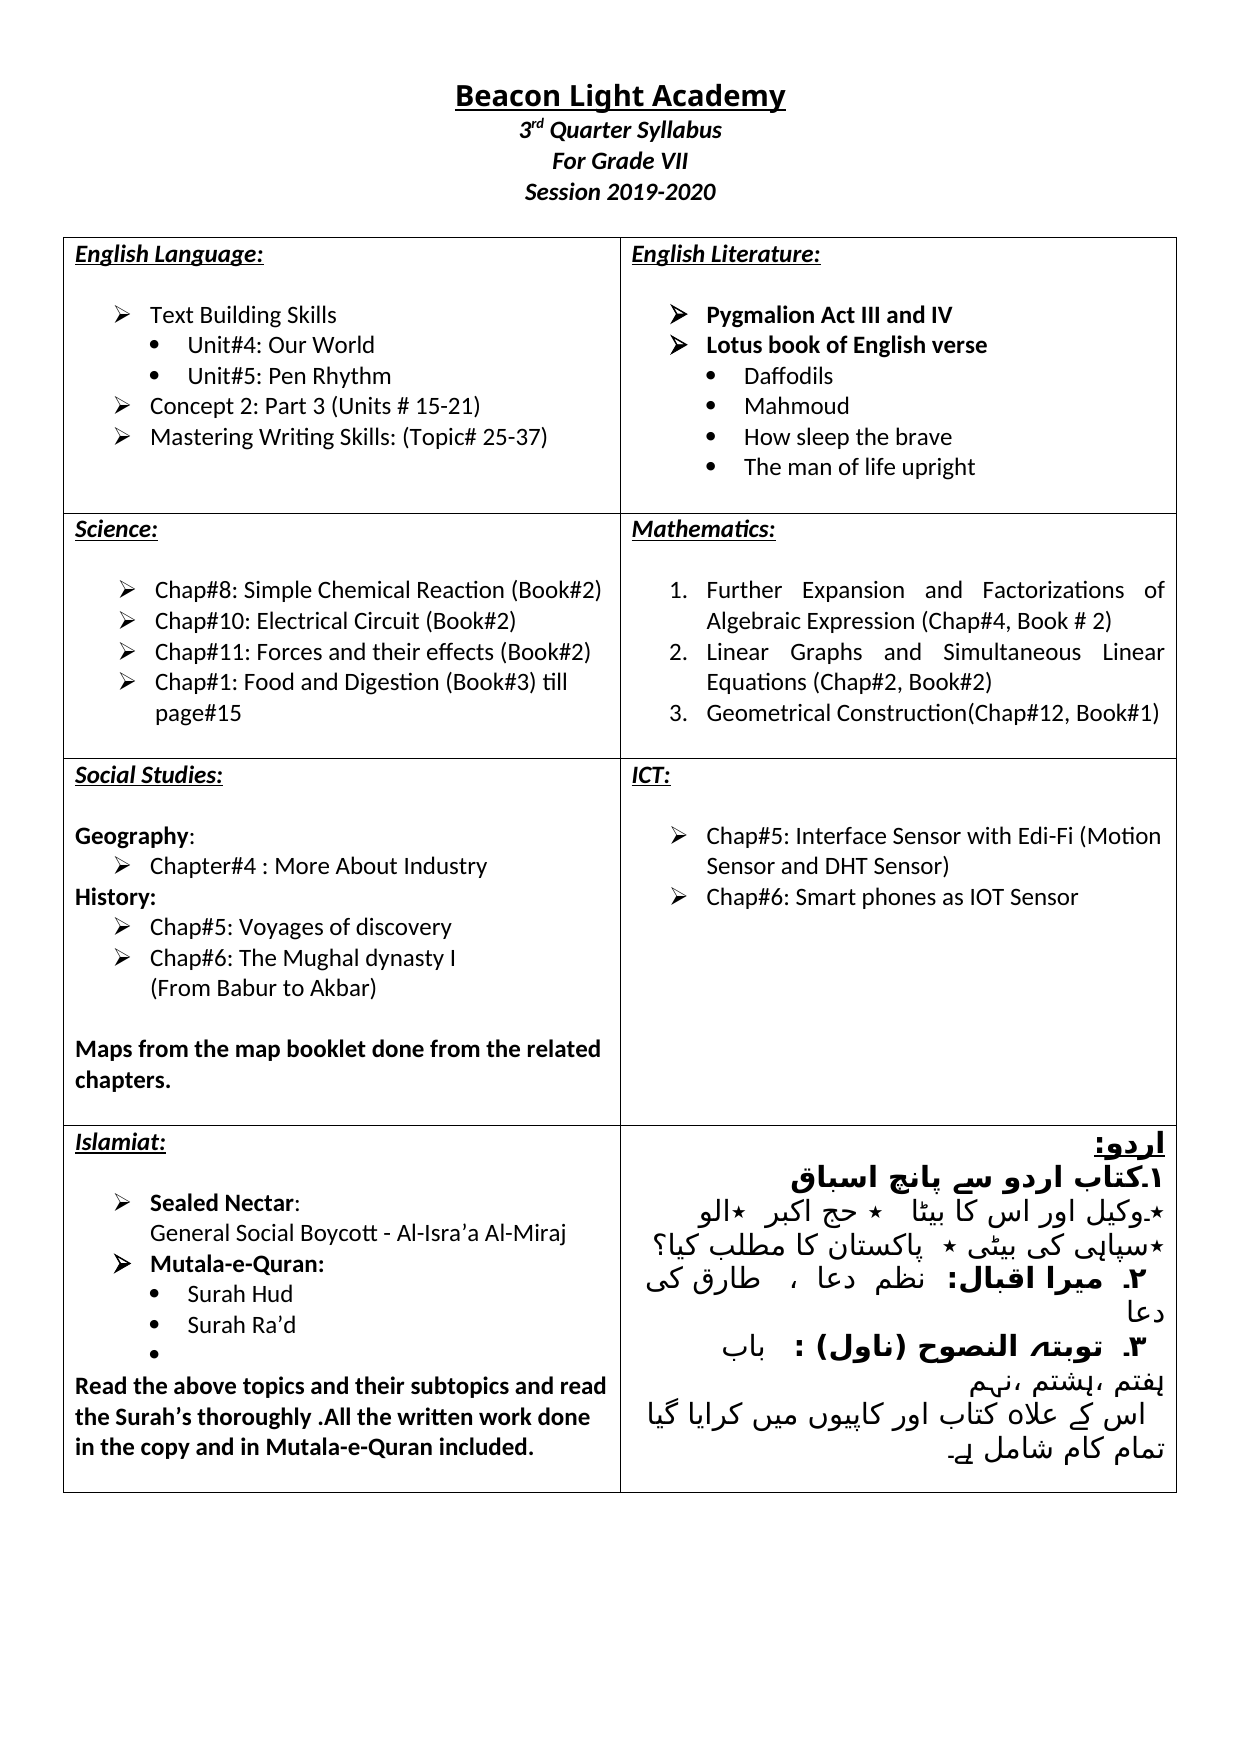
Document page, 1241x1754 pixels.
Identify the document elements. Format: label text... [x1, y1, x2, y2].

text Beacon Light Academy [75, 75, 1165, 115]
text 3rd Quarter Syllabus [75, 115, 1165, 145]
table_cell Islamiat: Sealed Nectar: General Social Boycott - Al-Isra’a Al-Miraj Mutala-e-Quran: Surah Hud Surah Ra’d Read the above topics and their subtopics and read the Surah’s thoroughly .All the written work done in the copy and in Mutala-e-Quran included. [64, 1126, 620, 1492]
table_cell Social Studies: Geography: Chapter#4 : More About Industry History: Chap#5: Voyages of discovery Chap#6: The Mughal dynasty I (From Babur to Akbar) Maps from the map booklet done from the related chapters. [64, 759, 620, 1125]
text For Grade VII [75, 145, 1165, 176]
table_cell اردو: ۱۔کتاب اردو سے پانچ اسباق ٭۔وکیل اور اس کا بیٹا ٭ حج اکبر ٭الو ٭سپاہی کی بیٹی ٭ پاکستان کا مطلب کیا؟ ۲۔ میرا اقبال: نظم دعا ، طارق کی دعا ۳۔ توبتہ النصوح (ناول) : باب ہفتم ،ہشتم ،نہم اس کے علاہ کتاب اور کاپیوں میں کرایا گیا تمام کام شامل ہے۔ [621, 1126, 1176, 1492]
text Session 2019-2020 [75, 176, 1165, 206]
table_header English Language: Text Building Skills Unit#4: Our World Unit#5: Pen Rhythm Concept 2: Part 3 (Units # 15-21) Mastering Writing Skills: (Topic# 25-37) [64, 238, 620, 512]
table_cell Science: Chap#8: Simple Chemical Reaction (Book#2) Chap#10: Electrical Circuit (Book#2) Chap#11: Forces and their effects (Book#2) Chap#1: Food and Digestion (Book#3) till page#15 [64, 514, 620, 758]
table_cell ICT: Chap#5: Interface Sensor with Edi-Fi (Motion Sensor and DHT Sensor) Chap#6: Smart phones as IOT Sensor [621, 759, 1176, 1125]
table_header English Literature: Pygmalion Act III and IV Lotus book of English verse Daffodils Mahmoud How sleep the brave The man of life upright [621, 238, 1176, 512]
table_cell Mathematics: Further Expansion and Factorizations of Algebraic Expression (Chap#4, Book # 2) Linear Graphs and Simultaneous Linear Equations (Chap#2, Book#2) Geometrical Construction(Chap#12, Book#1) [621, 514, 1176, 758]
